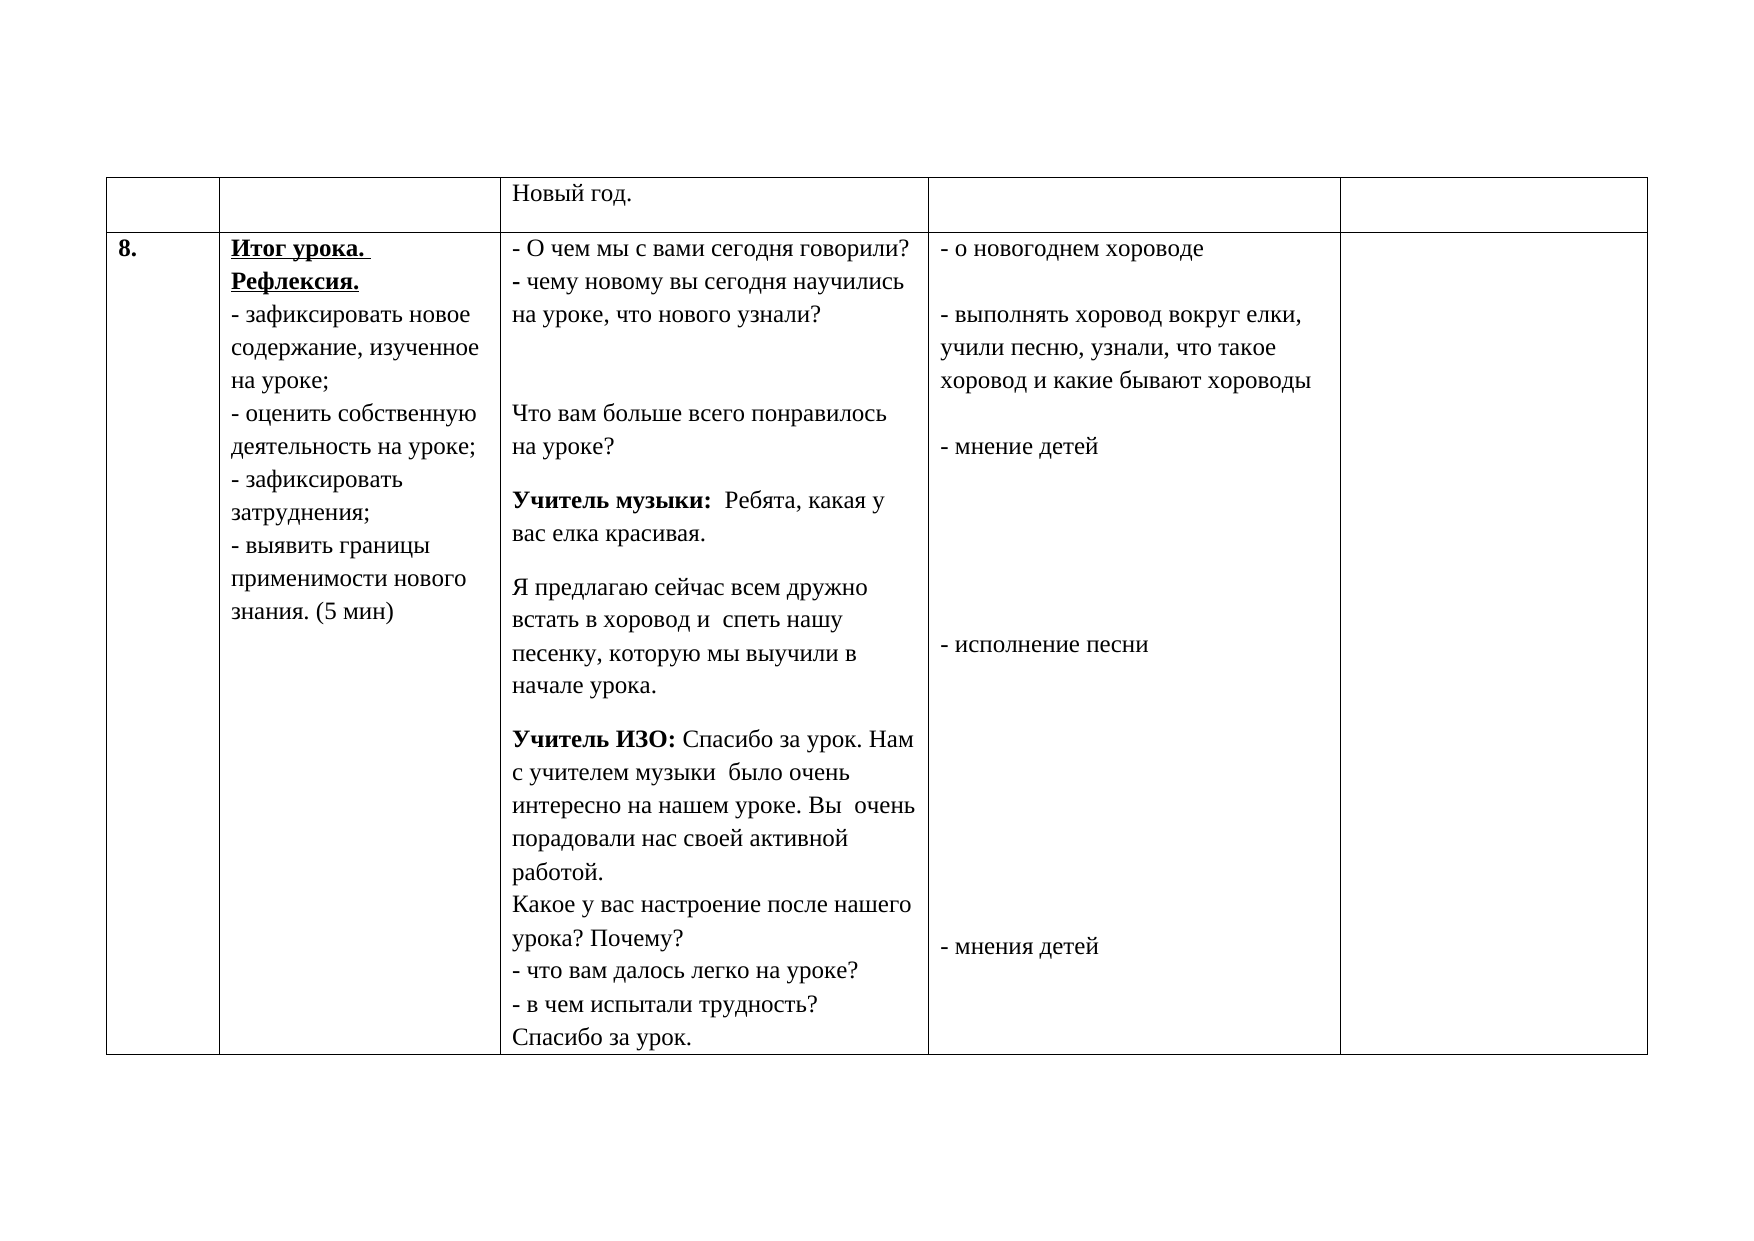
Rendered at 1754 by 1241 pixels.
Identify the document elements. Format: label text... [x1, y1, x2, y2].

table_cell - о новогоднем хороводе - выполнять хоровод вокруг елки, учили песню, узнали, что такое хоровод и какие бывают хороводы - мнение детей - исполнение песни - мнения детей [929, 233, 1340, 1054]
table_cell Итог урока. Рефлексия. - зафиксировать новое содержание, изученное на уроке; - оценить собственную деятельность на уроке; - зафиксировать затруднения; - выявить границы применимости нового знания. (5 мин) [220, 233, 500, 1054]
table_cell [501, 178, 928, 232]
table_cell [1341, 233, 1647, 1054]
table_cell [929, 178, 1340, 232]
table_cell 7. [107, 178, 219, 232]
table_cell [1341, 178, 1647, 232]
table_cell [220, 178, 500, 232]
table_cell - О чем мы с вами сегодня говорили? - чему новому вы сегодня научились на уроке, что нового узнали? Что вам больше всего понравилось на уроке? Учитель музыки: Ребята, какая у вас елка красивая. Я предлагаю сейчас всем дружно встать в хоровод и спеть нашу песенку, которую мы выучили в начале урока. Учитель ИЗО: Спасибо за урок. Нам с учителем музыки было очень интересно на нашем уроке. Вы очень порадовали нас своей активной работой. Какое у вас настроение после нашего урока? Почему? - что вам далось легко на уроке? - в чем испытали трудность? Спасибо за урок. [501, 233, 928, 1054]
table_cell 8. [107, 233, 219, 1054]
